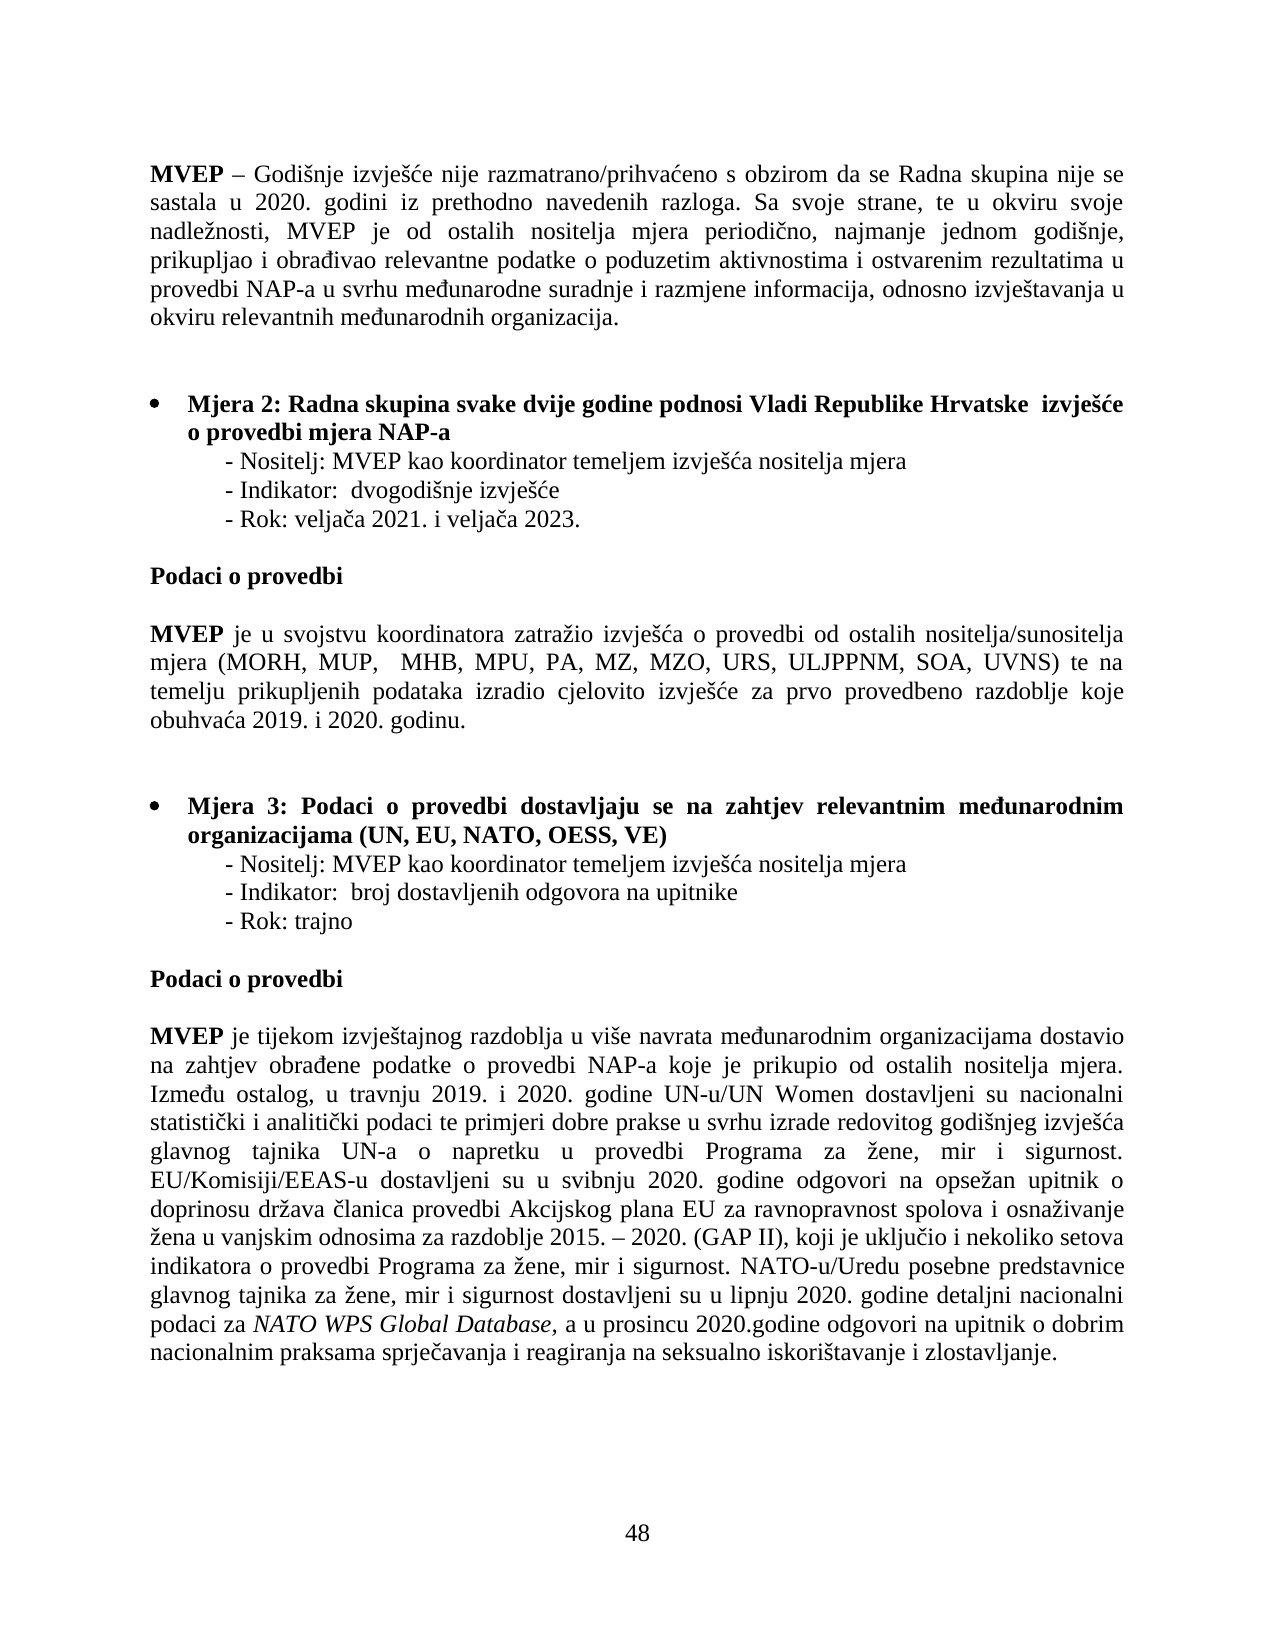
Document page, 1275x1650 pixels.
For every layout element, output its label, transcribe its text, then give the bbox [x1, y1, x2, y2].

text - Rok: veljača 2021. i veljača 2023. [150, 504, 1125, 532]
text - Rok: trajno [150, 906, 1125, 935]
text - Indikator: broj dostavljenih odgovora na upitnike [150, 877, 1125, 906]
text MVEP je tijekom izvještajnog razdoblja u više navrata međunarodnim organizacijama dostavio na zahtjev obrađene podatke o provedbi NAP-a koje je prikupio od ostalih nositelja mjera. Između ostalog, u travnju 2019. i 2020. godine UN-u/UN Women dostavljeni su nacionalni statistički i analitički podaci te primjeri dobre prakse u svrhu izrade redovitog godišnjeg izvješća glavnog tajnika UN-a o napretku u provedbi Programa za žene, mir i sigurnost. EU/Komisiji/EEAS-u dostavljeni su u svibnju 2020. godine odgovori na opsežan upitnik o doprinosu država članica provedbi Akcijskog plana EU za ravnopravnost spolova i osnaživanje žena u vanjskim odnosima za razdoblje 2015. – 2020. (GAP II), koji je uključio i nekoliko setova indikatora o provedbi Programa za žene, mir i sigurnost. NATO-u/Uredu posebne predstavnice glavnog tajnika za žene, mir i sigurnost dostavljeni su u lipnju 2020. godine detaljni nacionalni podaci za NATO WPS Global Database, a u prosincu 2020.godine odgovori na upitnik o dobrim nacionalnim praksama sprječavanja i reagiranja na seksualno iskorištavanje i zlostavljanje. [150, 1021, 1125, 1366]
text - Nositelj: MVEP kao koordinator temeljem izvješća nositelja mjera [150, 446, 1125, 475]
text - Nositelj: MVEP kao koordinator temeljem izvješća nositelja mjera [150, 849, 1125, 877]
text MVEP je u svojstvu koordinatora zatražio izvješća o provedbi od ostalih nositelja/sunositelja mjera (MORH, MUP, MHB, MPU, PA, MZ, MZO, URS, ULJPPNM, SOA, UVNS) te na temelju prikupljenih podataka izradio cjelovito izvješće za prvo provedbeno razdoblje koje obuhvaća 2019. i 2020. godinu. [150, 619, 1125, 734]
text - Indikator: dvogodišnje izvješće [150, 475, 1125, 504]
text MVEP – Godišnje izvješće nije razmatrano/prihvaćeno s obzirom da se Radna skupina nije se sastala u 2020. godini iz prethodno navedenih razloga. Sa svoje strane, te u okviru svoje nadležnosti, MVEP je od ostalih nositelja mjera periodično, najmanje jednom godišnje, prikupljao i obrađivao relevantne podatke o poduzetim aktivnostima i ostvarenim rezultatima u provedbi NAP-a u svrhu međunarodne suradnje i razmjene informacija, odnosno izvještavanja u okviru relevantnih međunarodnih organizacija. [150, 159, 1125, 331]
list Mjera 2: Radna skupina svake dvije godine podnosi Vladi Republike Hrvatske izvješće o provedbi mjera NAP-a [150, 389, 1125, 446]
list Mjera 3: Podaci o provedbi dostavljaju se na zahtjev relevantnim međunarodnim organizacijama (UN, EU, NATO, OESS, VE) [150, 791, 1125, 849]
text Podaci o provedbi [150, 964, 1125, 992]
text Podaci o provedbi [150, 561, 1125, 590]
